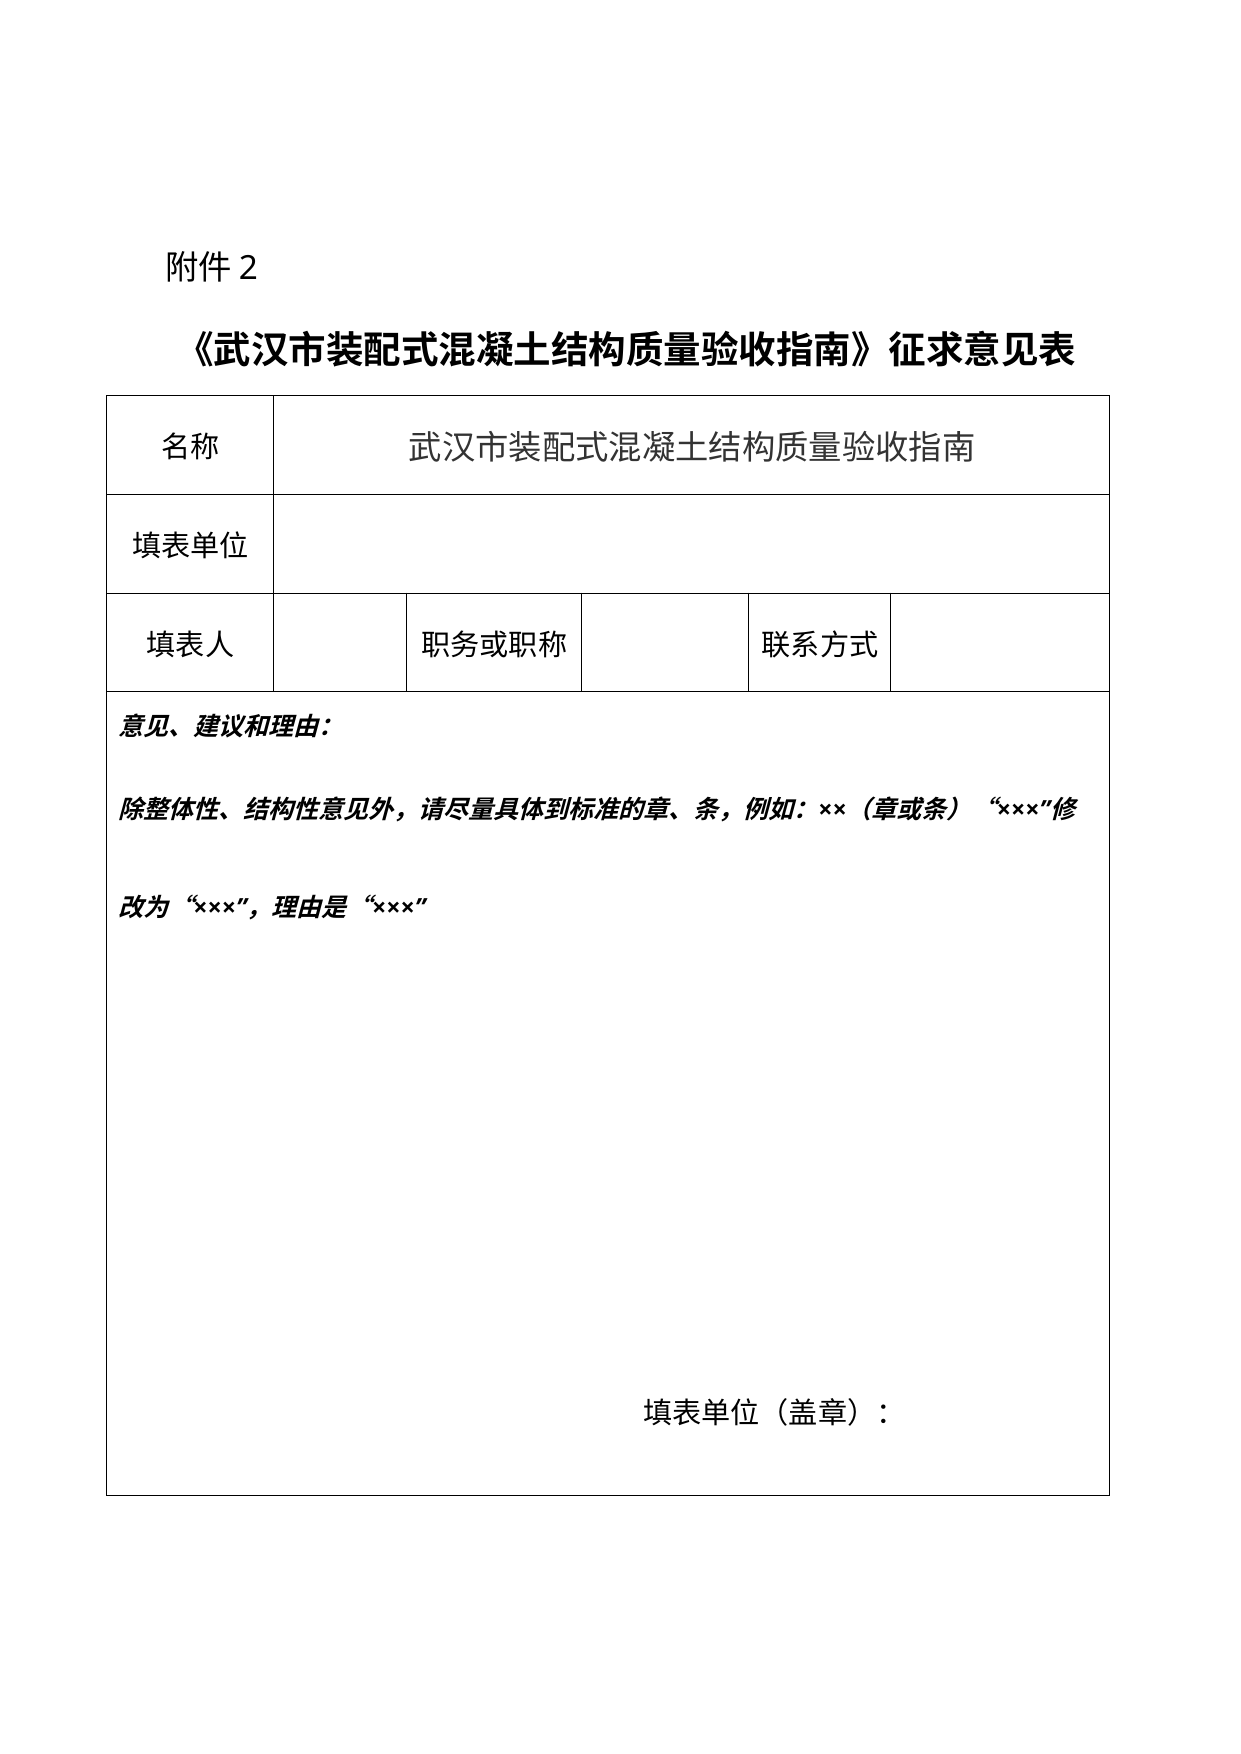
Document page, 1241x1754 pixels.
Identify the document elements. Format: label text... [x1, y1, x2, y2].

table_cell [274, 594, 406, 691]
text 《武汉市装配式混凝土结构质量验收指南》征求意见表 [165, 314, 1087, 379]
table_header 名称 [107, 396, 273, 494]
text 附件2 [165, 233, 1087, 298]
table_cell [891, 594, 1109, 691]
table_cell 填表人 [107, 594, 273, 691]
table_cell 职务或职称 [407, 594, 581, 691]
table_cell [582, 594, 748, 691]
table_cell 填表单位 [107, 495, 273, 592]
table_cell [107, 692, 1109, 1495]
table_cell 联系方式 [749, 594, 890, 691]
table_cell [274, 495, 1109, 592]
table_header 武汉市装配式混凝土结构质量验收指南 [274, 396, 1109, 494]
